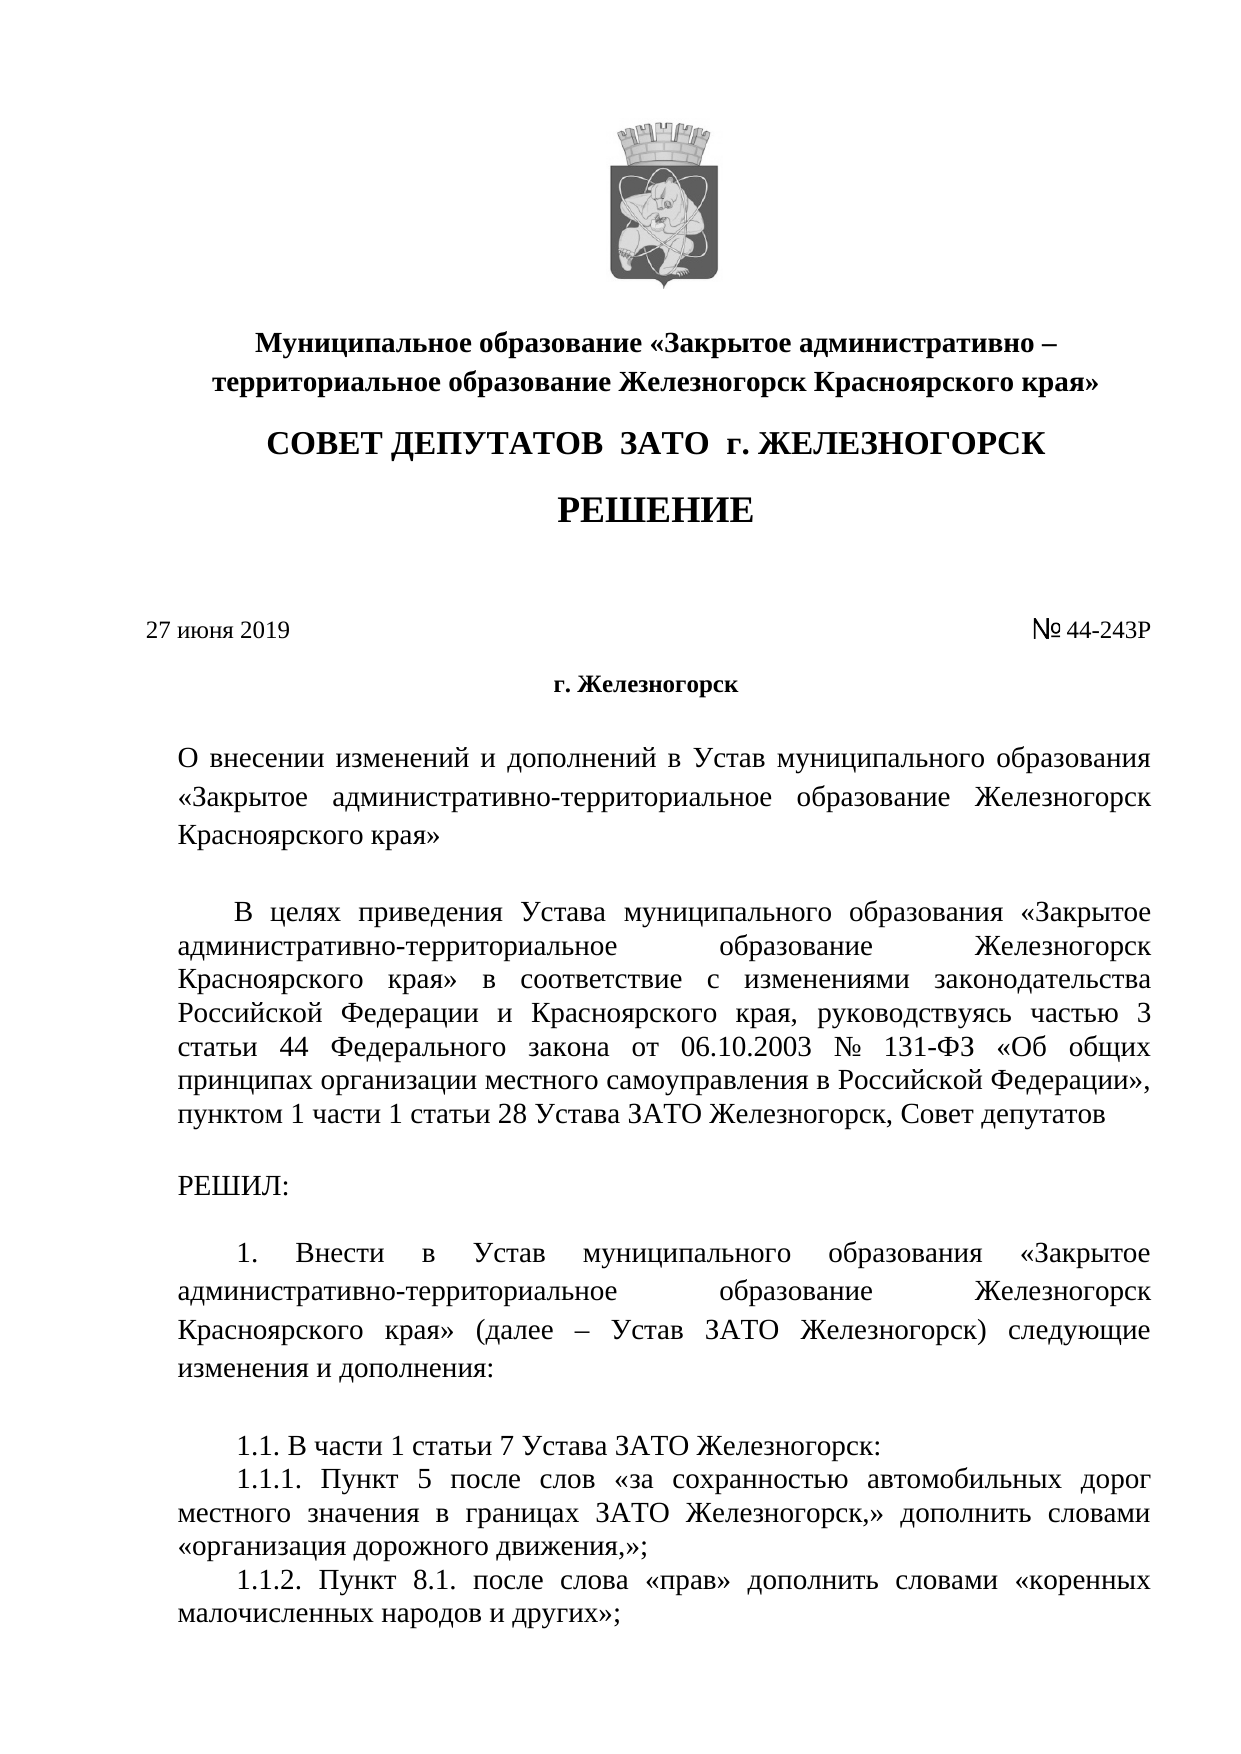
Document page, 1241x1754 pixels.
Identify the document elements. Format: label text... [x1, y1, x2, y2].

text В целях приведения Устава муниципального образования «Закрытое административно-территориальное образование Железногорск Красноярского края» в соответствие с изменениями законодательства Российской Федерации и Красноярского края, руководствуясь частью 3 статьи 44 Федерального закона от 06.10.2003 № 131-ФЗ «Об общих принципах организации местного самоуправления в Российской Федерации», пунктом 1 части 1 статьи 28 Устава ЗАТО Железногорск, Совет депутатов [177, 894, 1152, 1129]
text РЕШИЛ: [177, 1168, 1152, 1201]
text 1. Внести в Устав муниципального образования «Закрытое административно-территориальное образование Железногорск Красноярского края» (далее – Устав ЗАТО Железногорск) следующие изменения и дополнения: [177, 1235, 1152, 1384]
text О внесении изменений и дополнений в Устав муниципального образования «Закрытое административно-территориальное образование Железногорск Красноярского края» [177, 740, 1152, 851]
text г. Железногорск [139, 669, 1152, 698]
text 27 июня 2019 44-243Р [139, 615, 1152, 644]
text 1.1.1. Пункт 5 после слов «за сохранностью автомобильных дорог местного значения в границах ЗАТО Железногорск,» дополнить словами «организация дорожного движения,»; [177, 1461, 1152, 1562]
text Муниципальное образование «Закрытое административно – территориальное образование Железногорск Красноярского края» [139, 325, 1172, 397]
text 1.1.2. Пункт 8.1. после слова «прав» дополнить словами «коренных малочисленных народов и других»; [177, 1562, 1152, 1629]
text РЕШЕНИЕ [139, 488, 1172, 531]
text СОВЕТ ДЕПУТАТОВ ЗАТО г. ЖЕЛЕЗНОГОРСК [139, 423, 1172, 461]
text 1.1. В части 1 статьи 7 Устава ЗАТО Железногорск: [177, 1428, 1152, 1461]
